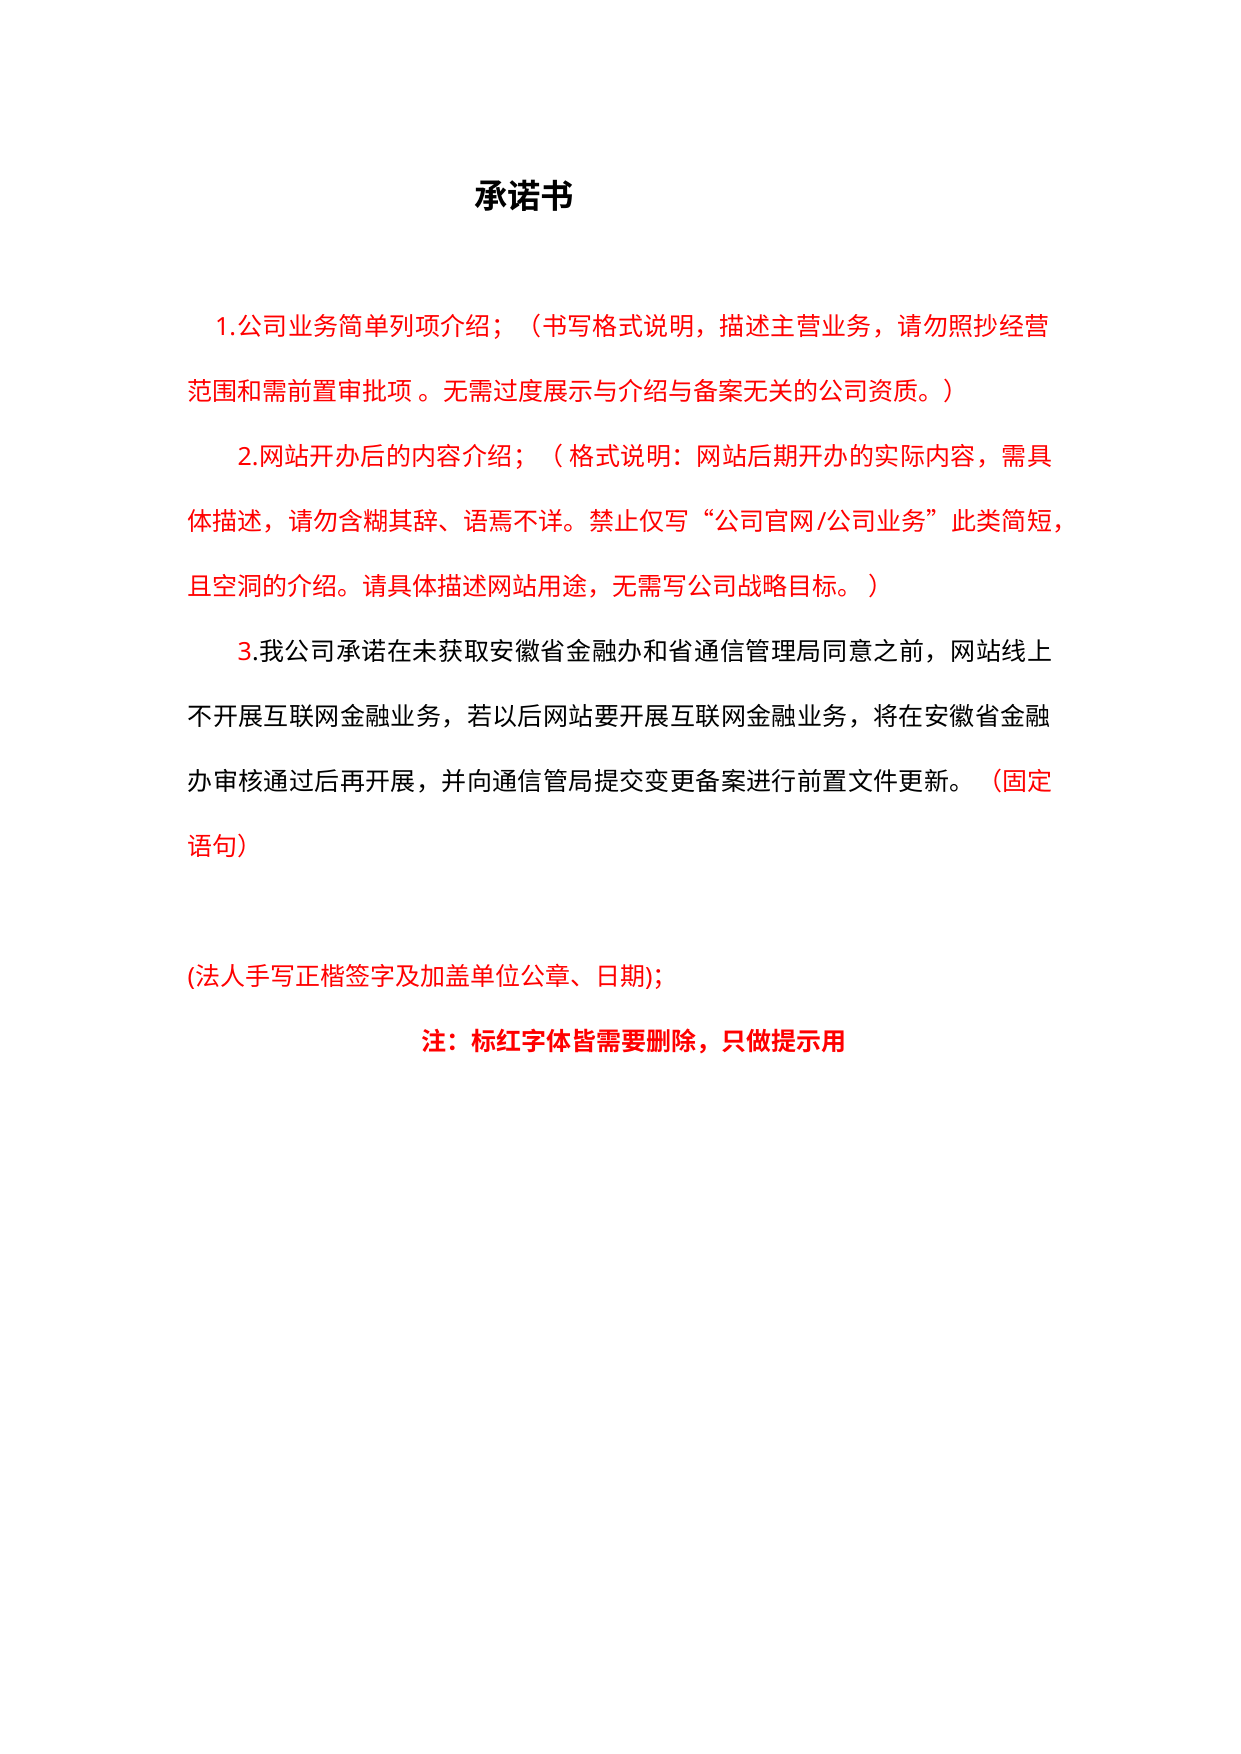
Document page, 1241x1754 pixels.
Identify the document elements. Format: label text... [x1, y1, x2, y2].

text 承诺书 1.公司业务简单列项介绍；（书写格式说明，描述主营业务，请勿照抄经营范围和需前置审批项 。无需过度展示与介绍与备案无关的公司资质。） [187, 162, 1053, 422]
text 3.我公司承诺在未获取安徽省金融办和省通信管理局同意之前，网站线上不开展互联网金融业务，若以后网站要开展互联网金融业务，将在安徽省金融办审核通过后再开展，并向通信管局提交变更备案进行前置文件更新。（固定语句） (法人手写正楷签字及加盖单位公章、日期)； 注：标红字体皆需要删除，只做提示用 [187, 617, 1053, 1104]
text 2.网站开办后的内容介绍；（ 格式说明：网站后期开办的实际内容，需具体描述，请勿含糊其辞、语焉不详。禁止仅写“公司官网/公司业务”此类简短，且空洞的介绍。请具体描述网站用途，无需写公司战略目标。 ） [187, 422, 1053, 617]
